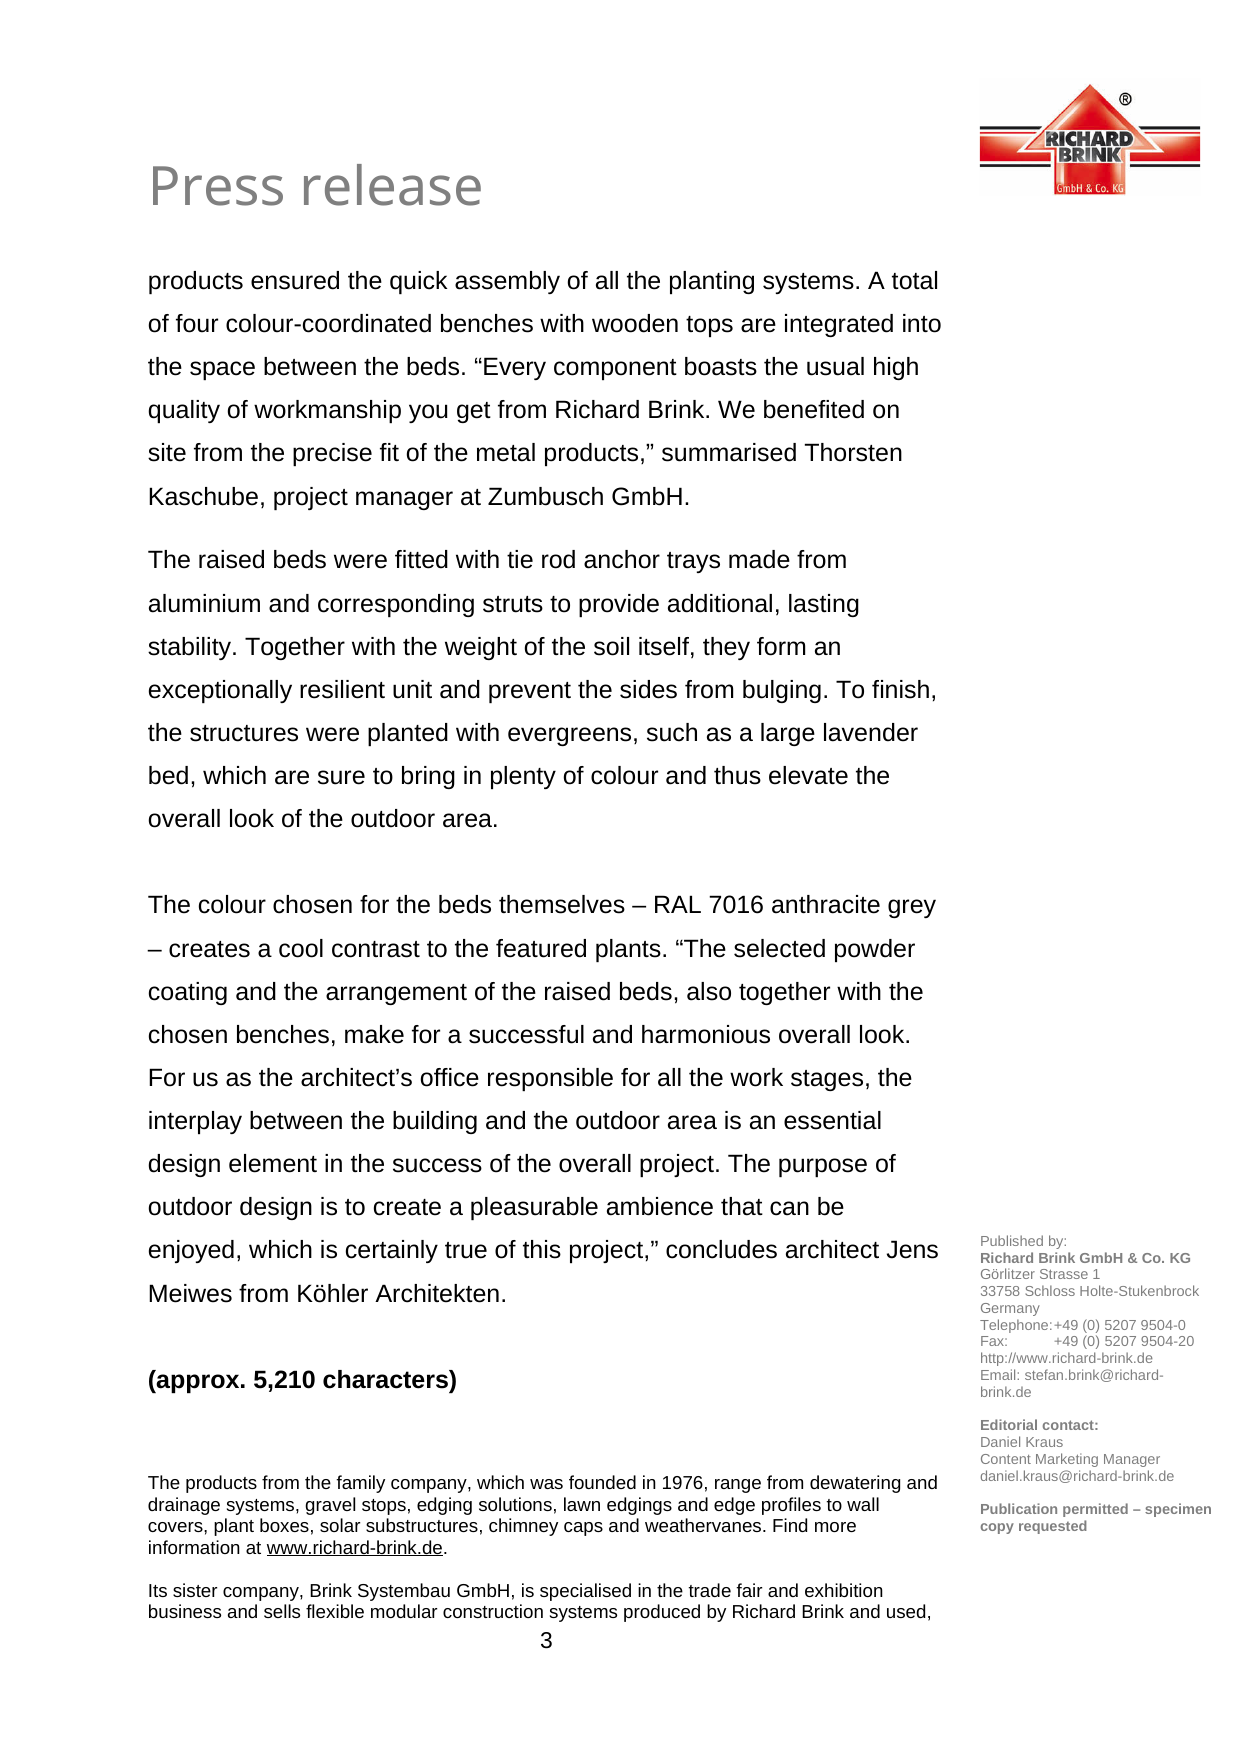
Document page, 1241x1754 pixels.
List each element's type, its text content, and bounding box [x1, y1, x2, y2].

list The raised beds were fitted with tie rod anchor trays made from aluminium and corresponding struts to provide additional, lasting stability. Together with the weight of the soil itself, they form an exceptionally resilient unit and prevent the sides from bulging. To finish, the structures were planted with evergreens, such as a large lavender bed, which are sure to bring in plenty of colour and thus elevate the overall look of the outdoor area. [148, 545, 945, 833]
text (approx. 5,210 characters) [148, 1365, 945, 1393]
text The products from the family company, which was founded in 1976, range from dewatering and drainage systems, gravel stops, edging solutions, lawn edgings and edge profiles to wall covers, plant boxes, solar substructures, chimney caps and weathervanes. Find more information at www.richard-brink.de. [148, 1472, 945, 1558]
picture [979, 78, 1201, 196]
list The colour chosen for the beds themselves – RAL 7016 anthracite grey – creates a cool contrast to the featured plants. “The selected powder coating and the arrangement of the raised beds, also together with the chosen benches, make for a successful and harmonious overall look. For us as the architect’s office responsible for all the work stages, the interplay between the building and the outdoor area is an essential design element in the success of the overall project. The purpose of outdoor design is to create a pleasurable ambience that can be enjoyed, which is certainly true of this project,” concludes architect Jens Meiwes from Köhler Architekten. [148, 890, 945, 1307]
